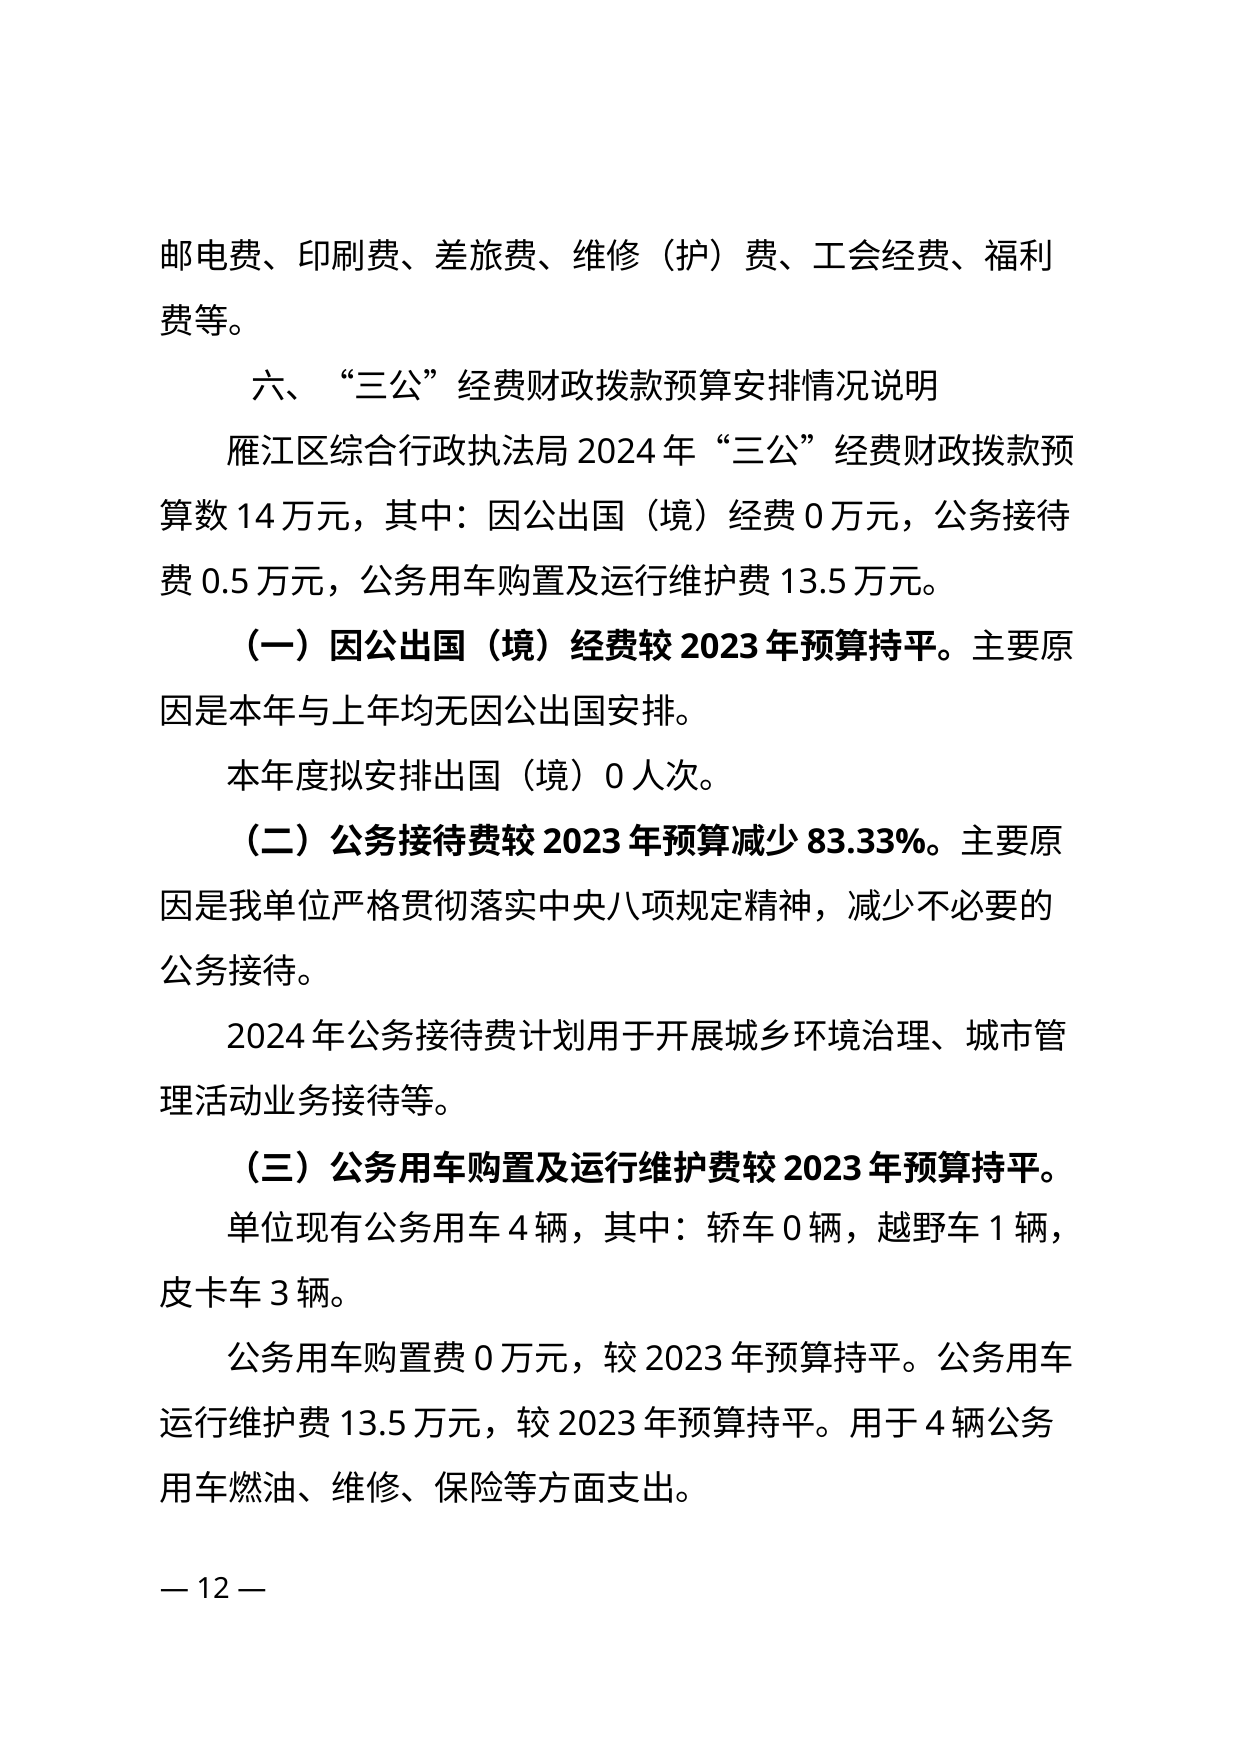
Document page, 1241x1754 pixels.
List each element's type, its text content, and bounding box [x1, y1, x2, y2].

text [159, 221, 1081, 351]
text 雁江区综合行政执法局2024年“三公”经费财政拨款预算数14万元，其中：因公出国（境）经费0万元，公务接待费0.5万元，公务用车购置及运行维护费13.5万元。 [159, 416, 1081, 611]
text （三）公务用车购置及运行维护费较2023年预算持平。 [159, 1131, 1081, 1193]
text 本年度拟安排出国（境）0人次。 [159, 741, 1081, 806]
text 2024年公务接待费计划用于开展城乡环境治理、城市管理活动业务接待等。 [159, 1001, 1081, 1131]
text 单位现有公务用车4辆，其中：轿车0辆，越野车1辆，皮卡车3辆。 [159, 1193, 1081, 1323]
text （二）公务接待费较2023年预算减少83.33%。主要原因是我单位严格贯彻落实中央八项规定精神，减少不必要的公务接待。 [159, 806, 1081, 1001]
text 六、“三公”经费财政拨款预算安排情况说明 [159, 351, 1081, 416]
text 公务用车购置费0万元，较2023年预算持平。公务用车运行维护费13.5万元，较2023年预算持平。用于4辆公务用车燃油、维修、保险等方面支出。 [159, 1323, 1081, 1518]
text （一）因公出国（境）经费较2023年预算持平。主要原因是本年与上年均无因公出国安排。 [159, 611, 1081, 741]
